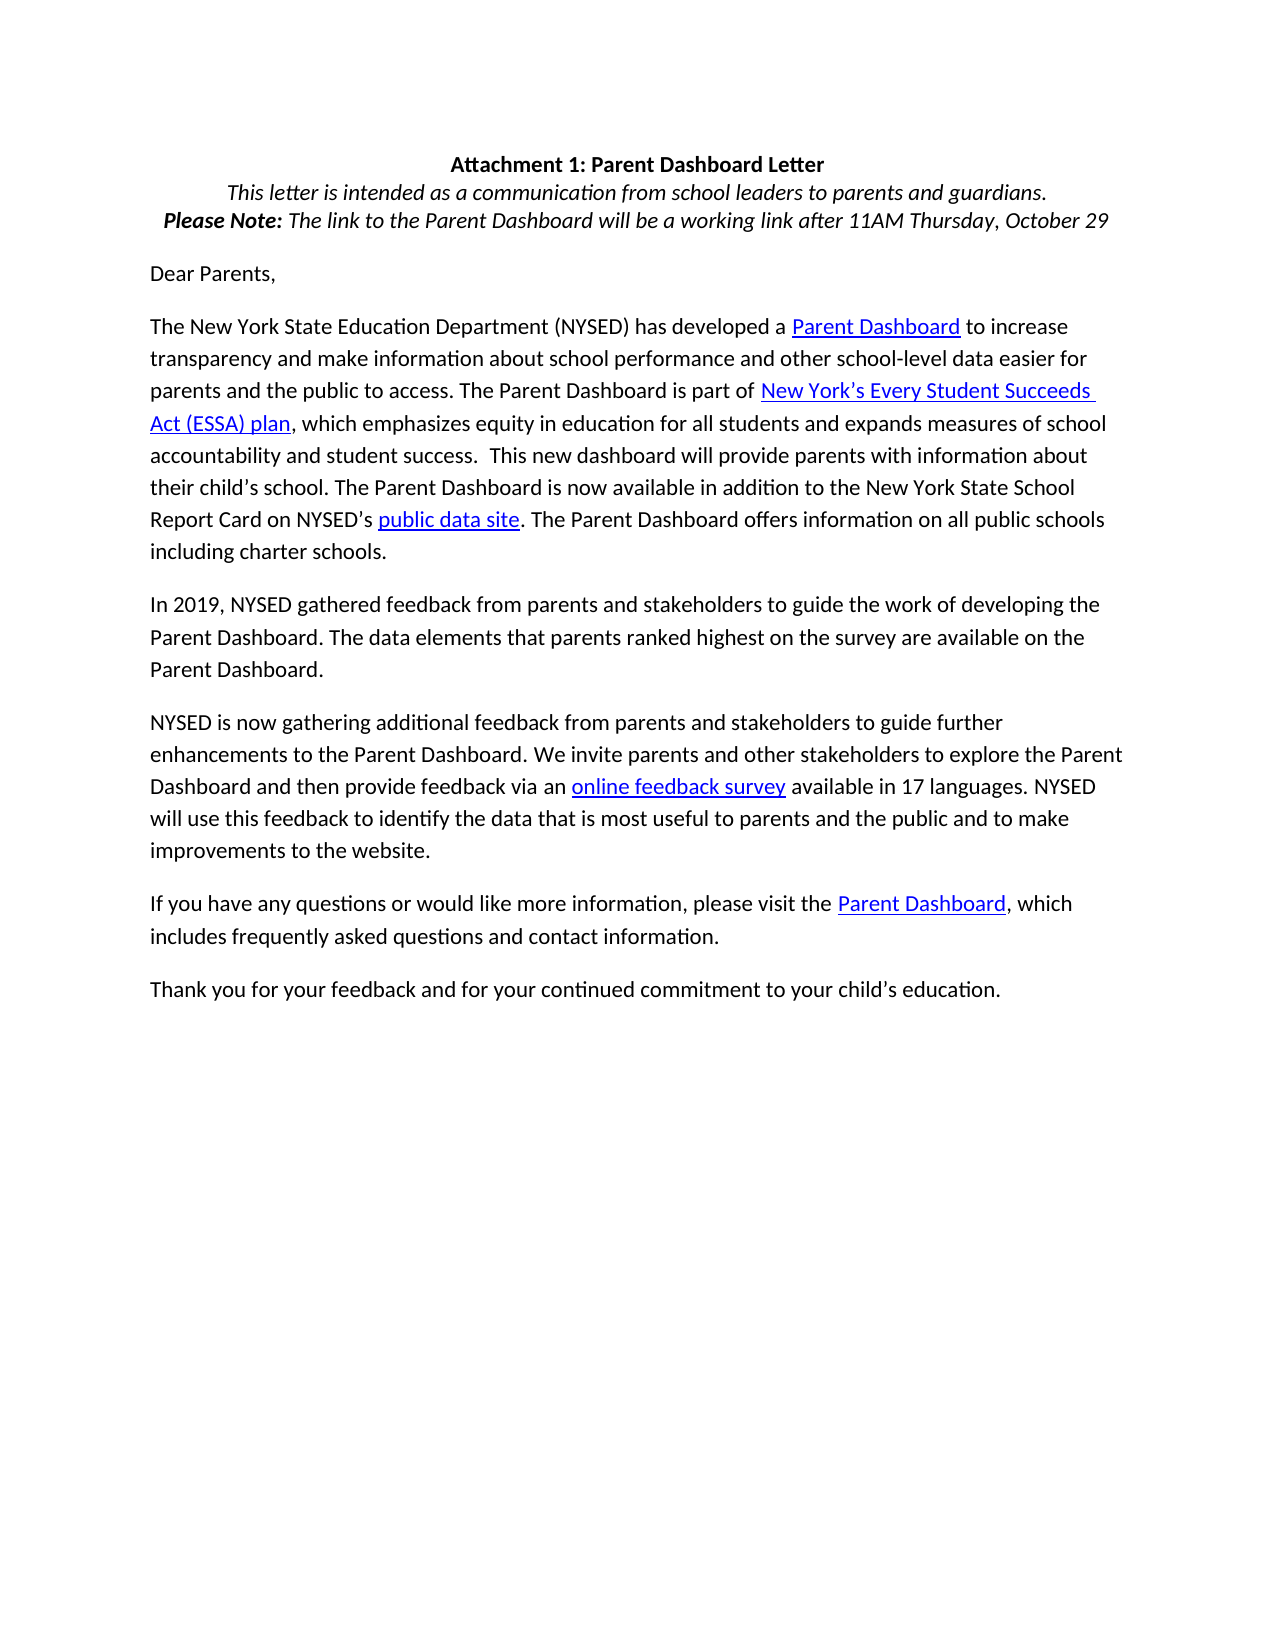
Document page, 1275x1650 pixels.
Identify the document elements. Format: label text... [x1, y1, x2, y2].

text Thank you for your feedback and for your continued commitment to your child’s education. [150, 975, 1125, 1003]
text Dear Parents, [150, 259, 1125, 287]
text If you have any questions or would like more information, please visit the Parent Dashboard, which includes frequently asked questions and contact information. [150, 889, 1125, 950]
text The New York State Education Department (NYSED) has developed a Parent Dashboard to increase transparency and make information about school performance and other school-level data easier for parents and the public to access. The Parent Dashboard is part of New York’s Every Student Succeeds Act (ESSA) plan, which emphasizes equity in education for all students and expands measures of school accountability and student success. This new dashboard will provide parents with information about their child’s school. The Parent Dashboard is now available in addition to the New York State School Report Card on NYSED’s public data site. The Parent Dashboard offers information on all public schools including charter schools. [150, 312, 1125, 565]
text In 2019, NYSED gathered feedback from parents and stakeholders to guide the work of developing the Parent Dashboard. The data elements that parents ranked highest on the survey are available on the Parent Dashboard. [150, 590, 1125, 683]
text Attachment 1: Parent Dashboard Letter This letter is intended as a communication from school leaders to parents and guardians. Please Note: The link to the Parent Dashboard will be a working link after 11AM Thursday, October 29 [150, 150, 1125, 234]
text NYSED is now gathering additional feedback from parents and stakeholders to guide further enhancements to the Parent Dashboard. We invite parents and other stakeholders to explore the Parent Dashboard and then provide feedback via an online feedback survey available in 17 languages. NYSED will use this feedback to identify the data that is most useful to parents and the public and to make improvements to the website. [150, 708, 1125, 864]
